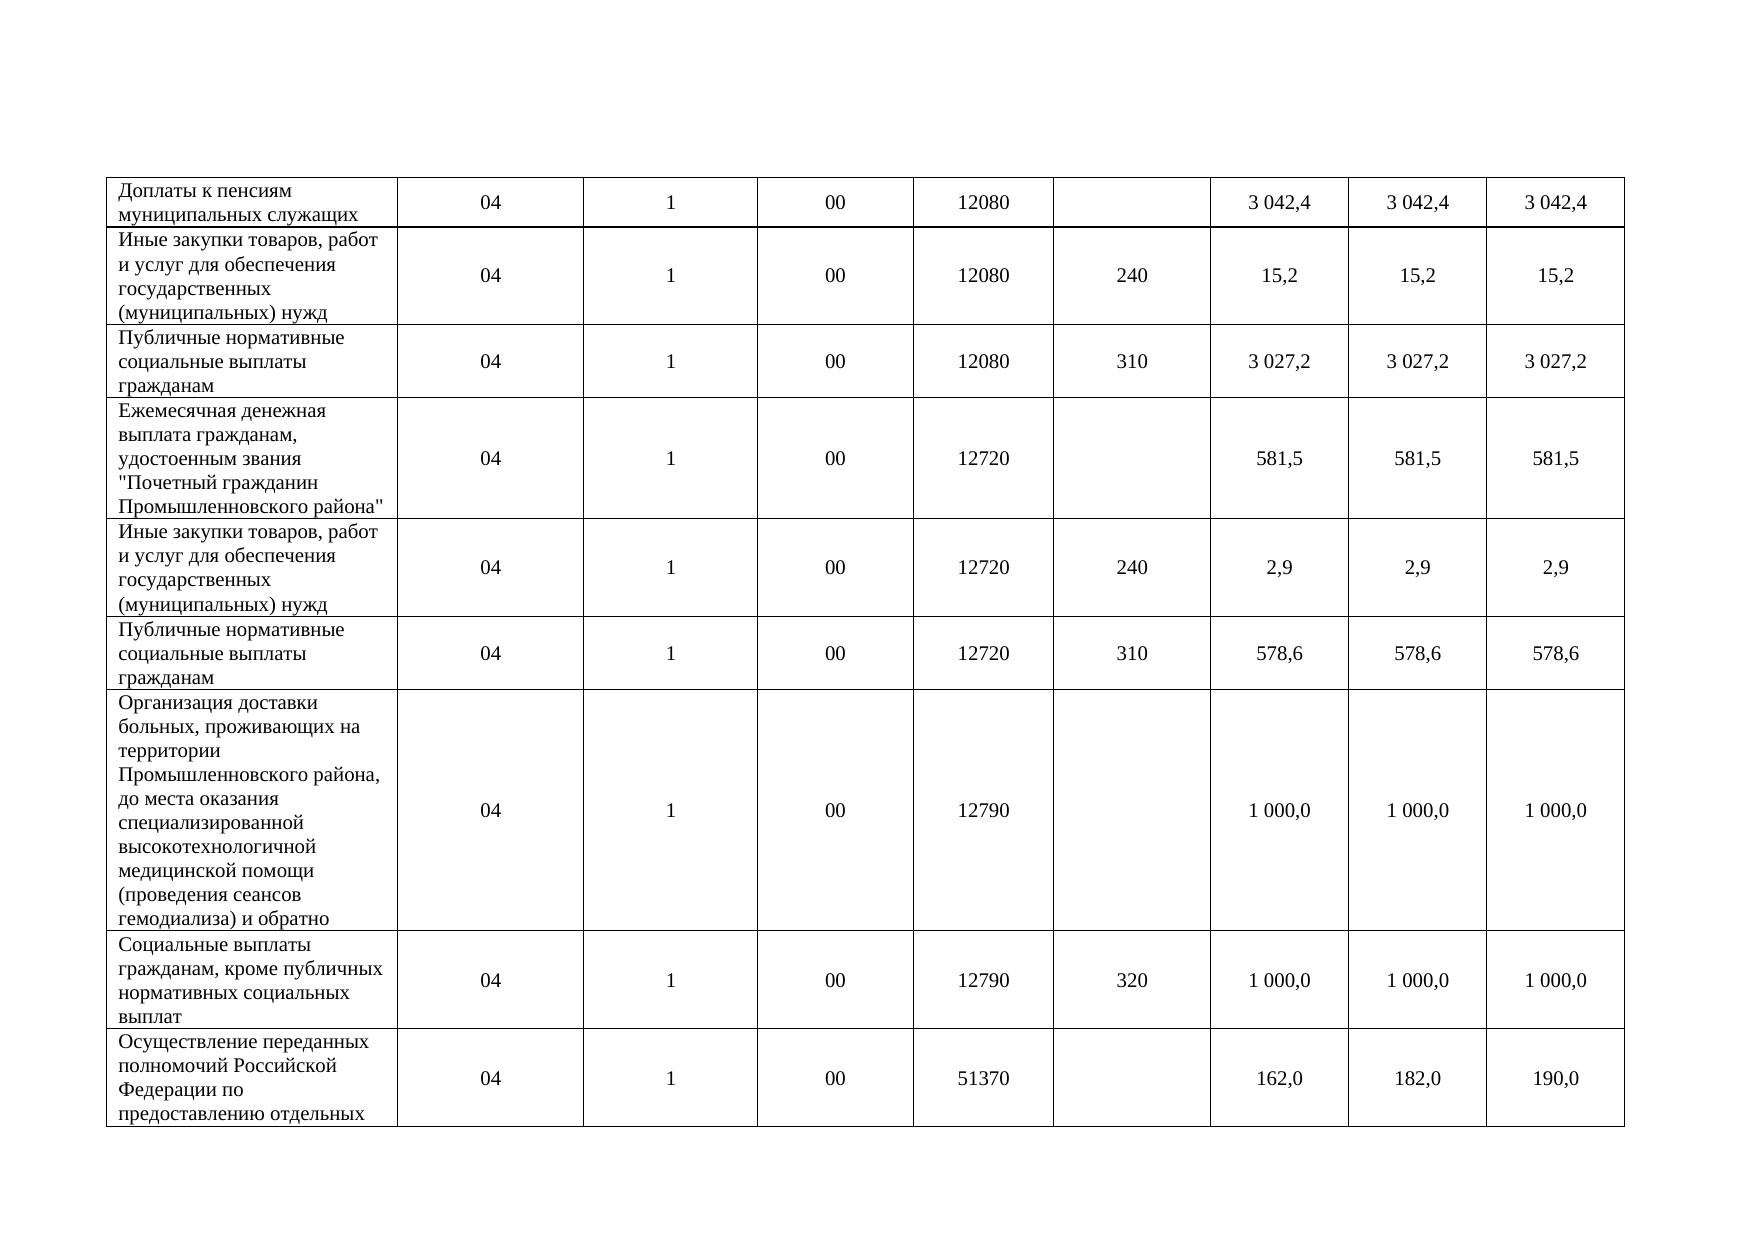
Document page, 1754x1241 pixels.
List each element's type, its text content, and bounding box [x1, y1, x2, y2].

table_cell [1054, 690, 1210, 930]
table_cell Публичные нормативные социальные выплаты гражданам [107, 325, 397, 397]
table_cell Организация доставки больных, проживающих на территории Промышленновского района, до места оказания специализированной высокотехнологичной медицинской помощи (проведения сеансов гемодиализа) и обратно [107, 690, 397, 930]
table_cell 1 000,0 [1487, 931, 1624, 1028]
table_cell 15,2 [1487, 228, 1624, 324]
table_cell 2,9 [1211, 519, 1348, 616]
table_cell 15,2 [1211, 228, 1348, 324]
table_cell 578,6 [1487, 617, 1624, 689]
table_cell 00 [758, 690, 913, 930]
table_cell Доплаты к пенсиям муниципальных служащих [107, 178, 397, 226]
table_cell 04 [398, 325, 583, 397]
table_cell 04 [398, 1029, 583, 1126]
table_cell 2,9 [1349, 519, 1486, 616]
table_cell 1 [584, 1029, 757, 1126]
table_cell 190,0 [1487, 1029, 1624, 1126]
table_cell 3 042,4 [1211, 178, 1348, 226]
table_cell 581,5 [1211, 398, 1348, 518]
table_cell 310 [1054, 617, 1210, 689]
table_cell 15,2 [1349, 228, 1486, 324]
table_cell 51370 [914, 1029, 1053, 1126]
table_cell 00 [758, 931, 913, 1028]
table_cell 320 [1054, 931, 1210, 1028]
table_cell 581,5 [1487, 398, 1624, 518]
table_cell 182,0 [1349, 1029, 1486, 1126]
table_cell 581,5 [1349, 398, 1486, 518]
table_cell 3 027,2 [1487, 325, 1624, 397]
table_cell 12720 [914, 519, 1053, 616]
table_cell 1 [584, 617, 757, 689]
table_cell Иные закупки товаров, работ и услуг для обеспечения государственных (муниципальных) нужд [107, 228, 397, 324]
table_cell Социальные выплаты гражданам, кроме публичных нормативных социальных выплат [107, 931, 397, 1028]
table_cell 00 [758, 1029, 913, 1126]
table_cell 12080 [914, 325, 1053, 397]
table_cell Иные закупки товаров, работ и услуг для обеспечения государственных (муниципальных) нужд [107, 519, 397, 616]
table_cell 1 000,0 [1487, 690, 1624, 930]
table_cell 1 [584, 178, 757, 226]
table_cell 00 [758, 398, 913, 518]
table_cell 00 [758, 617, 913, 689]
table_cell 1 [584, 325, 757, 397]
table_cell 1 000,0 [1349, 931, 1486, 1028]
table_cell 12720 [914, 398, 1053, 518]
table_cell 3 027,2 [1211, 325, 1348, 397]
table_cell Публичные нормативные социальные выплаты гражданам [107, 617, 397, 689]
table_cell 1 000,0 [1211, 931, 1348, 1028]
table_cell 162,0 [1211, 1029, 1348, 1126]
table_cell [107, 1029, 397, 1126]
table_cell 12790 [914, 690, 1053, 930]
table_cell 04 [398, 690, 583, 930]
table_cell 240 [1054, 228, 1210, 324]
table_cell 04 [398, 931, 583, 1028]
table_cell 00 [758, 178, 913, 226]
table_cell Ежемесячная денежная выплата гражданам, удостоенным звания "Почетный гражданин Промышленновского района" [107, 398, 397, 518]
table_cell 04 [398, 178, 583, 226]
table_cell 04 [398, 519, 583, 616]
table_cell 1 [584, 519, 757, 616]
table_cell [1054, 398, 1210, 518]
table_cell 00 [758, 228, 913, 324]
table_cell 04 [398, 228, 583, 324]
table_cell 3 027,2 [1349, 325, 1486, 397]
table_cell 1 000,0 [1211, 690, 1348, 930]
table_cell 12080 [914, 228, 1053, 324]
table_cell 12080 [914, 178, 1053, 226]
table_cell 1 000,0 [1349, 690, 1486, 930]
table_cell 1 [584, 228, 757, 324]
table_cell 12720 [914, 617, 1053, 689]
table_cell 1 [584, 690, 757, 930]
table_cell 00 [758, 519, 913, 616]
table_cell [1054, 178, 1210, 226]
table_cell 310 [1054, 325, 1210, 397]
table_cell 240 [1054, 519, 1210, 616]
table_cell 04 [398, 617, 583, 689]
table_cell [1054, 1029, 1210, 1126]
table_cell 578,6 [1211, 617, 1348, 689]
table_cell 578,6 [1349, 617, 1486, 689]
table_cell 3 042,4 [1349, 178, 1486, 226]
table_cell 04 [398, 398, 583, 518]
table_cell 12790 [914, 931, 1053, 1028]
table_cell 1 [584, 398, 757, 518]
table_cell 1 [584, 931, 757, 1028]
table_cell 2,9 [1487, 519, 1624, 616]
table_cell 3 042,4 [1487, 178, 1624, 226]
table_cell 00 [758, 325, 913, 397]
